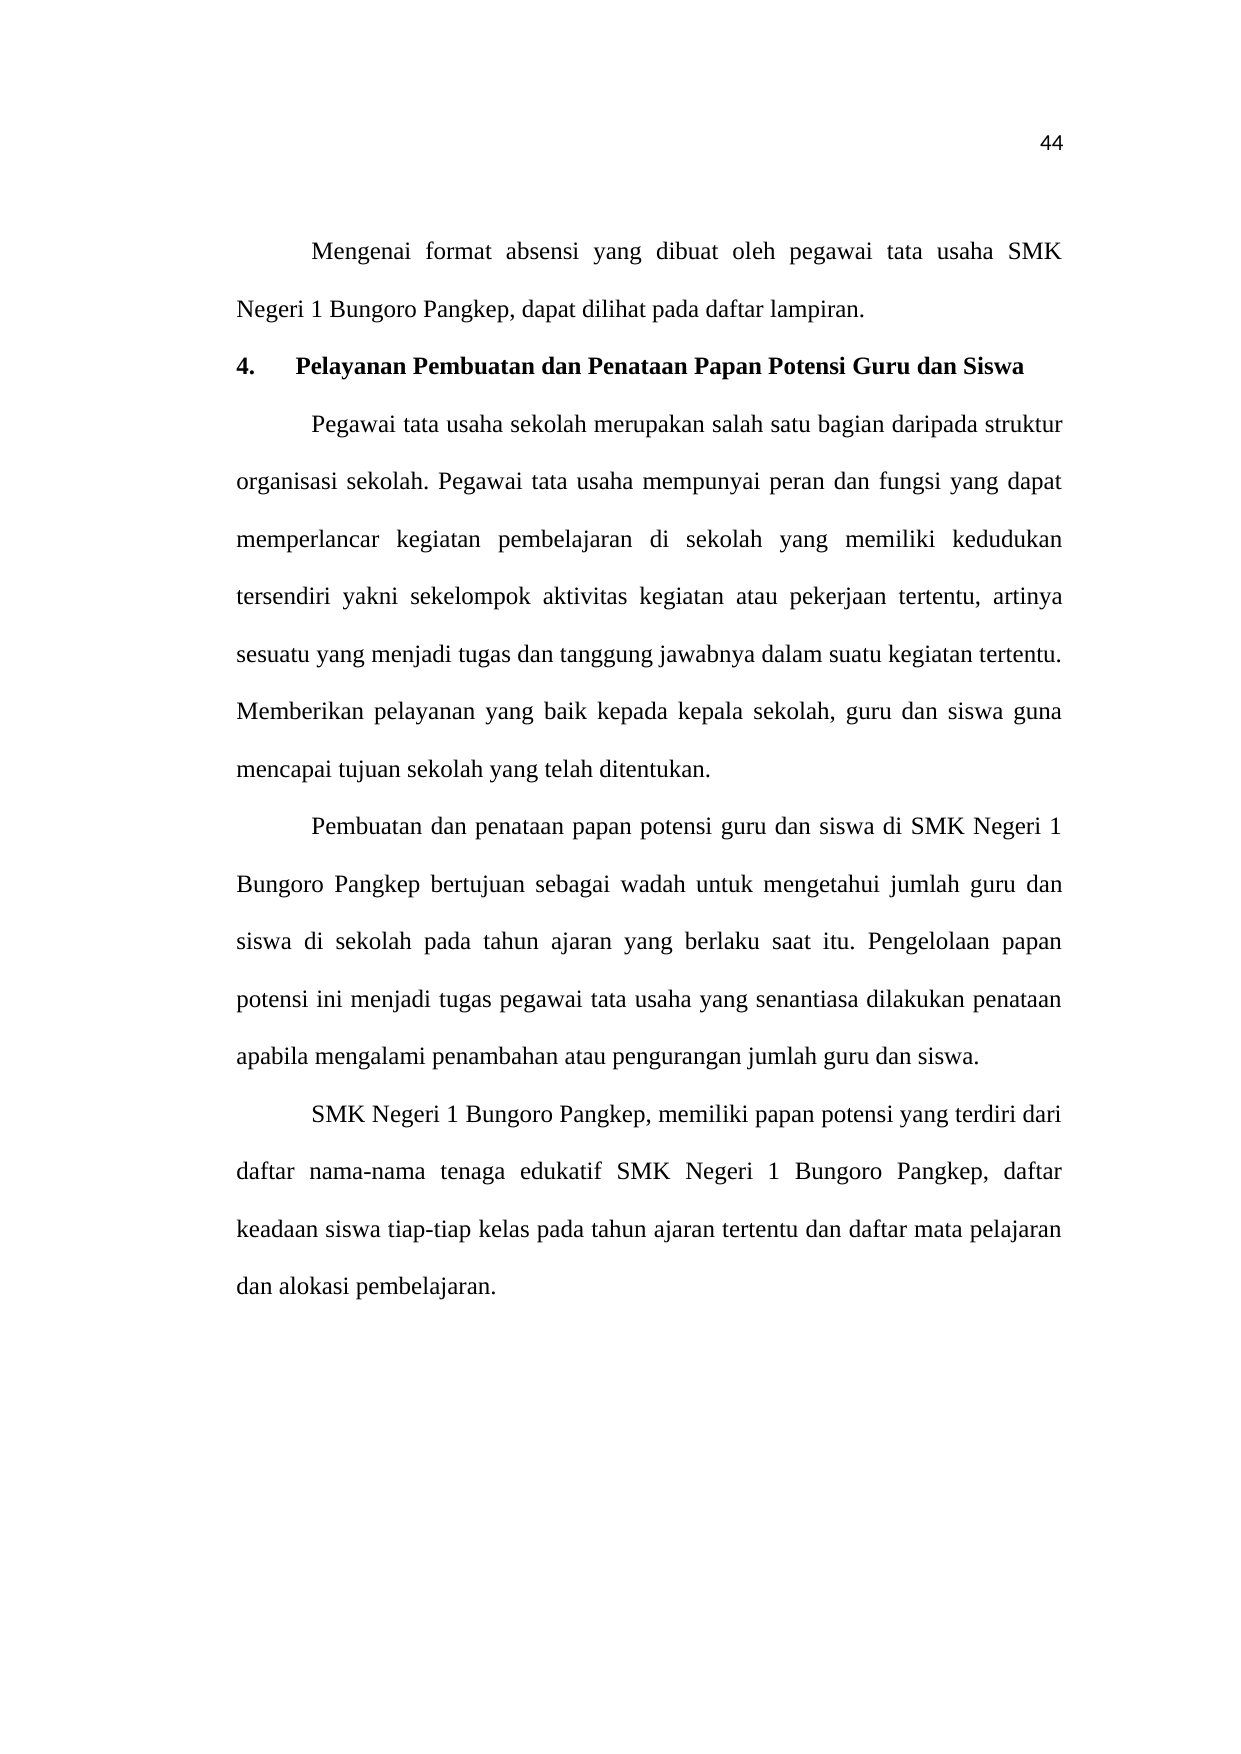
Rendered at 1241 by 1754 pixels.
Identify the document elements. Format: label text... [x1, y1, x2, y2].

list Pelayanan Pembuatan dan Penataan Papan Potensi Guru dan Siswa [236, 351, 1063, 380]
text Pegawai tata usaha sekolah merupakan salah satu bagian daripada struktur organisasi sekolah. Pegawai tata usaha mempunyai peran dan fungsi yang dapat memperlancar kegiatan pembelajaran di sekolah yang memiliki kedudukan tersendiri yakni sekelompok aktivitas kegiatan atau pekerjaan tertentu, artinya sesuatu yang menjadi tugas dan tanggung jawabnya dalam suatu kegiatan tertentu. Memberikan pelayanan yang baik kepada kepala sekolah, guru dan siswa guna mencapai tujuan sekolah yang telah ditentukan. [236, 409, 1063, 782]
text Mengenai format absensi yang dibuat oleh pegawai tata usaha SMK Negeri 1 Bungoro Pangkep, dapat dilihat pada daftar lampiran. [236, 236, 1063, 322]
text SMK Negeri 1 Bungoro Pangkep, memiliki papan potensi yang terdiri dari daftar nama-nama tenaga edukatif SMK Negeri 1 Bungoro Pangkep, daftar keadaan siswa tiap-tiap kelas pada tahun ajaran tertentu dan daftar mata pelajaran dan alokasi pembelajaran. [236, 1099, 1063, 1300]
text Pembuatan dan penataan papan potensi guru dan siswa di SMK Negeri 1 Bungoro Pangkep bertujuan sebagai wadah untuk mengetahui jumlah guru dan siswa di sekolah pada tahun ajaran yang berlaku saat itu. Pengelolaan papan potensi ini menjadi tugas pegawai tata usaha yang senantiasa dilakukan penataan apabila mengalami penambahan atau pengurangan jumlah guru dan siswa. [236, 811, 1063, 1070]
